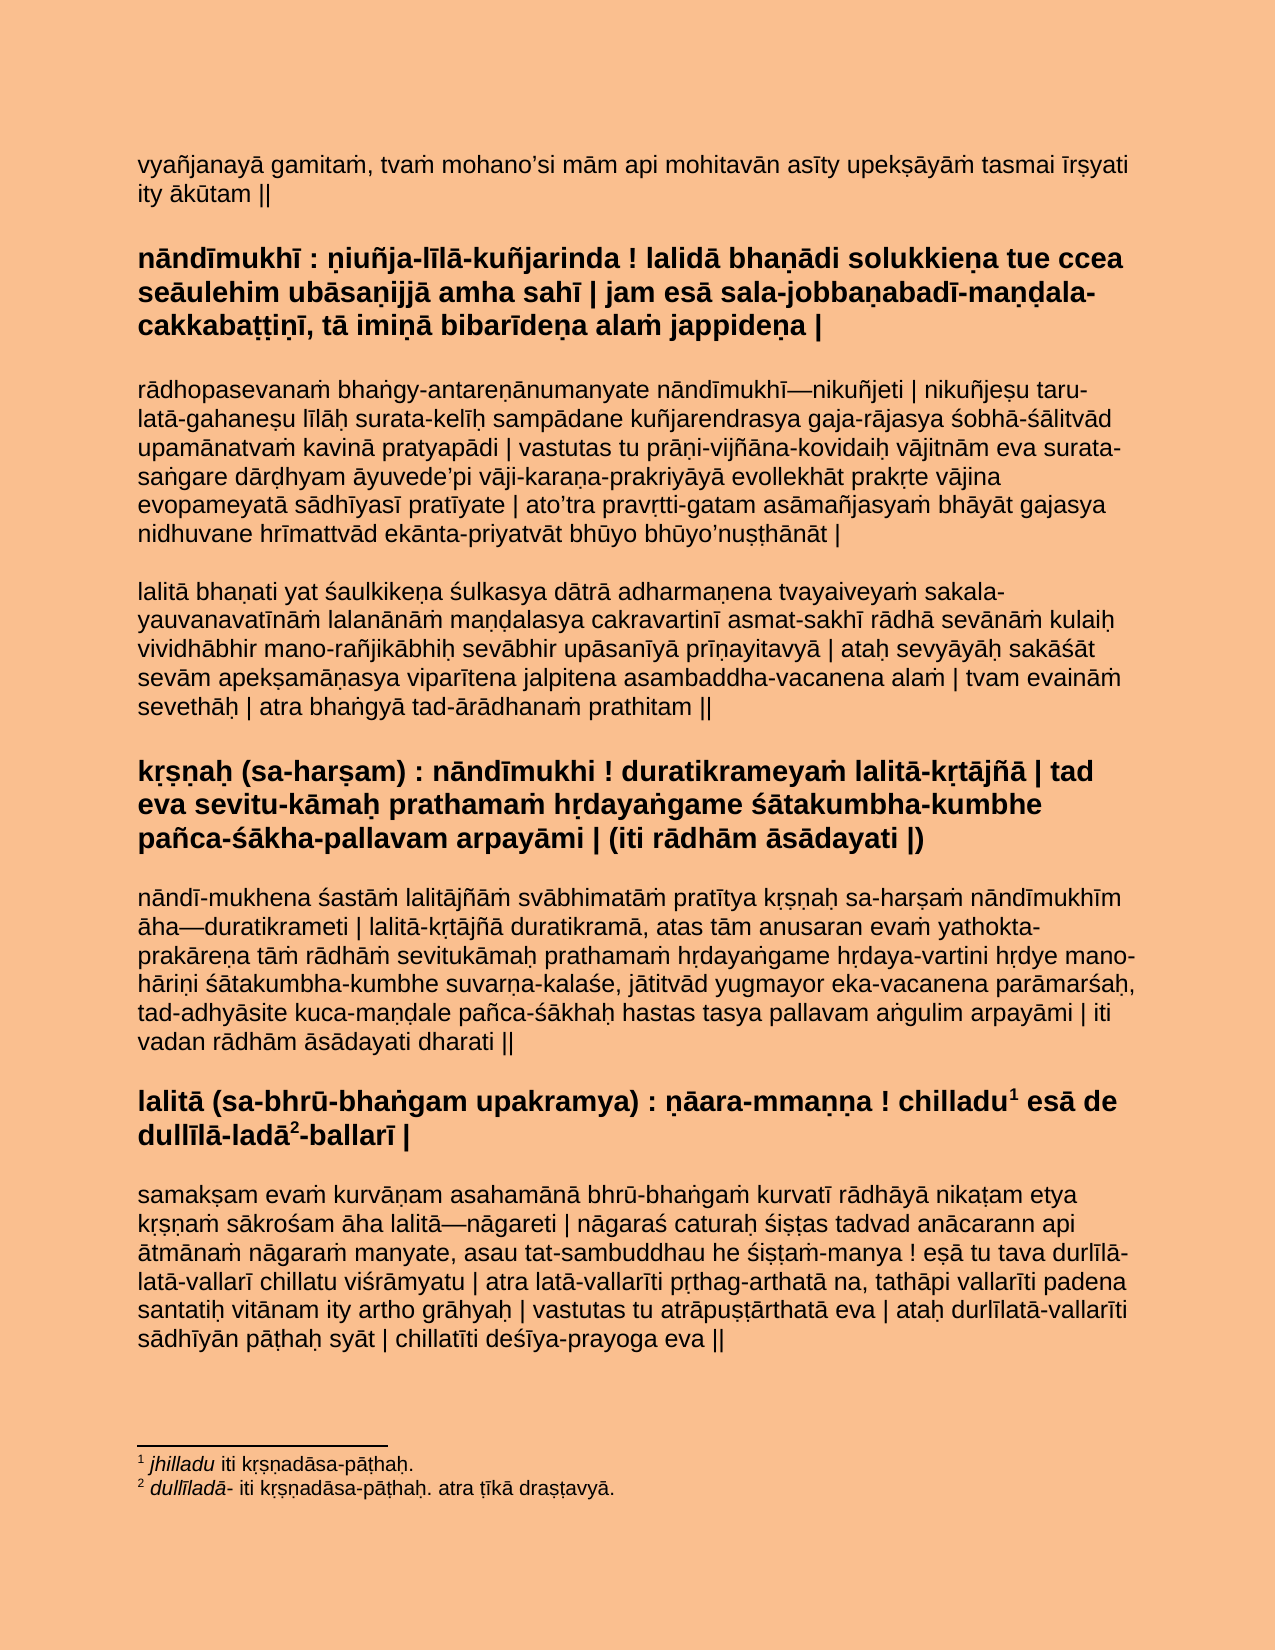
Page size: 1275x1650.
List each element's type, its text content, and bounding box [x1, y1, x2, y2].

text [137, 150, 1138, 207]
text samakṣam evaṁ kurvāṇam asahamānā bhrū-bhaṅgaṁ kurvatī rādhāyā nikaṭam etya kṛṣṇaṁ sākrośam āha lalitā—nāgareti | nāgaraś caturaḥ śiṣṭas tadvad anācarann api ātmānaṁ nāgaraṁ manyate, asau tat-sambuddhau he śiṣṭaṁ-manya ! eṣā tu tava durlīlā-latā-vallarī chillatu viśrāmyatu | atra latā-vallarīti pṛthag-arthatā na, tathāpi vallarīti padena santatiḥ vitānam ity artho grāhyaḥ | vastutas tu atrāpuṣṭārthatā eva | ataḥ durlīlatā-vallarīti sādhīyān pāṭhaḥ syāt | chillatīti deśīya-prayoga eva || [137, 1180, 1138, 1353]
text lalitā bhaṇati yat śaulkikeṇa śulkasya dātrā adharmaṇena tvayaiveyaṁ sakala-yauvanavatīnāṁ lalanānāṁ maṇḍalasya cakravartinī asmat-sakhī rādhā sevānāṁ kulaiḥ vividhābhir mano-rañjikābhiḥ sevābhir upāsanīyā prīṇayitavyā | ataḥ sevyāyāḥ sakāśāt sevām apekṣamāṇasya viparītena jalpitena asambaddha-vacanena alaṁ | tvam evaināṁ sevethāḥ | atra bhaṅgyā tad-ārādhanaṁ prathitam || [137, 576, 1138, 720]
text kṛṣṇaḥ (sa-harṣam) : nāndīmukhi ! duratikrameyaṁ lalitā-kṛtājñā | tad eva sevitu-kāmaḥ prathamaṁ hṛdayaṅgame śātakumbha-kumbhe pañca-śākha-pallavam arpayāmi | (iti rādhām āsādayati |) [137, 754, 1138, 854]
text rādhopasevanaṁ bhaṅgy-antareṇānumanyate nāndīmukhī—nikuñjeti | nikuñjeṣu taru-latā-gahaneṣu līlāḥ surata-kelīḥ sampādane kuñjarendrasya gaja-rājasya śobhā-śālitvād upamānatvaṁ kavinā pratyapādi | vastutas tu prāṇi-vijñāna-kovidaiḥ vājitnām eva surata-saṅgare dārḍhyam āyuvede’pi vāji-karaṇa-prakriyāyā evollekhāt prakṛte vājina evopameyatā sādhīyasī pratīyate | ato’tra pravṛtti-gatam asāmañjasyaṁ bhāyāt gajasya nidhuvane hrīmattvād ekānta-priyatvāt bhūyo bhūyo’nuṣṭhānāt | [137, 375, 1138, 548]
text lalitā (sa-bhrū-bhaṅgam upakramya) : ṇāara-mmaṇṇa ! chilladu esā de dullīlā-ladā-ballarī | [137, 1084, 1138, 1152]
text nāndī-mukhena śastāṁ lalitājñāṁ svābhimatāṁ pratītya kṛṣṇaḥ sa-harṣaṁ nāndīmukhīm āha—duratikrameti | lalitā-kṛtājñā duratikramā, atas tām anusaran evaṁ yathokta-prakāreṇa tāṁ rādhāṁ sevitukāmaḥ prathamaṁ hṛdayaṅgame hṛdaya-vartini hṛdye mano-hāriṇi śātakumbha-kumbhe suvarṇa-kalaśe, jātitvād yugmayor eka-vacanena parāmarśaḥ, tad-adhyāsite kuca-maṇḍale pañca-śākhaḥ hastas tasya pallavam aṅgulim arpayāmi | iti vadan rādhām āsādayati dharati || [137, 883, 1138, 1056]
text nāndīmukhī : ṇiuñja-līlā-kuñjarinda ! lalidā bhaṇādi solukkieṇa tue ccea seāulehim ubāsaṇijjā amha sahī | jam esā sala-jobbaṇabadī-maṇḍala-cakkabaṭṭiṇī, tā imiṇā bibarīdeṇa alaṁ jappideṇa | [137, 241, 1138, 342]
